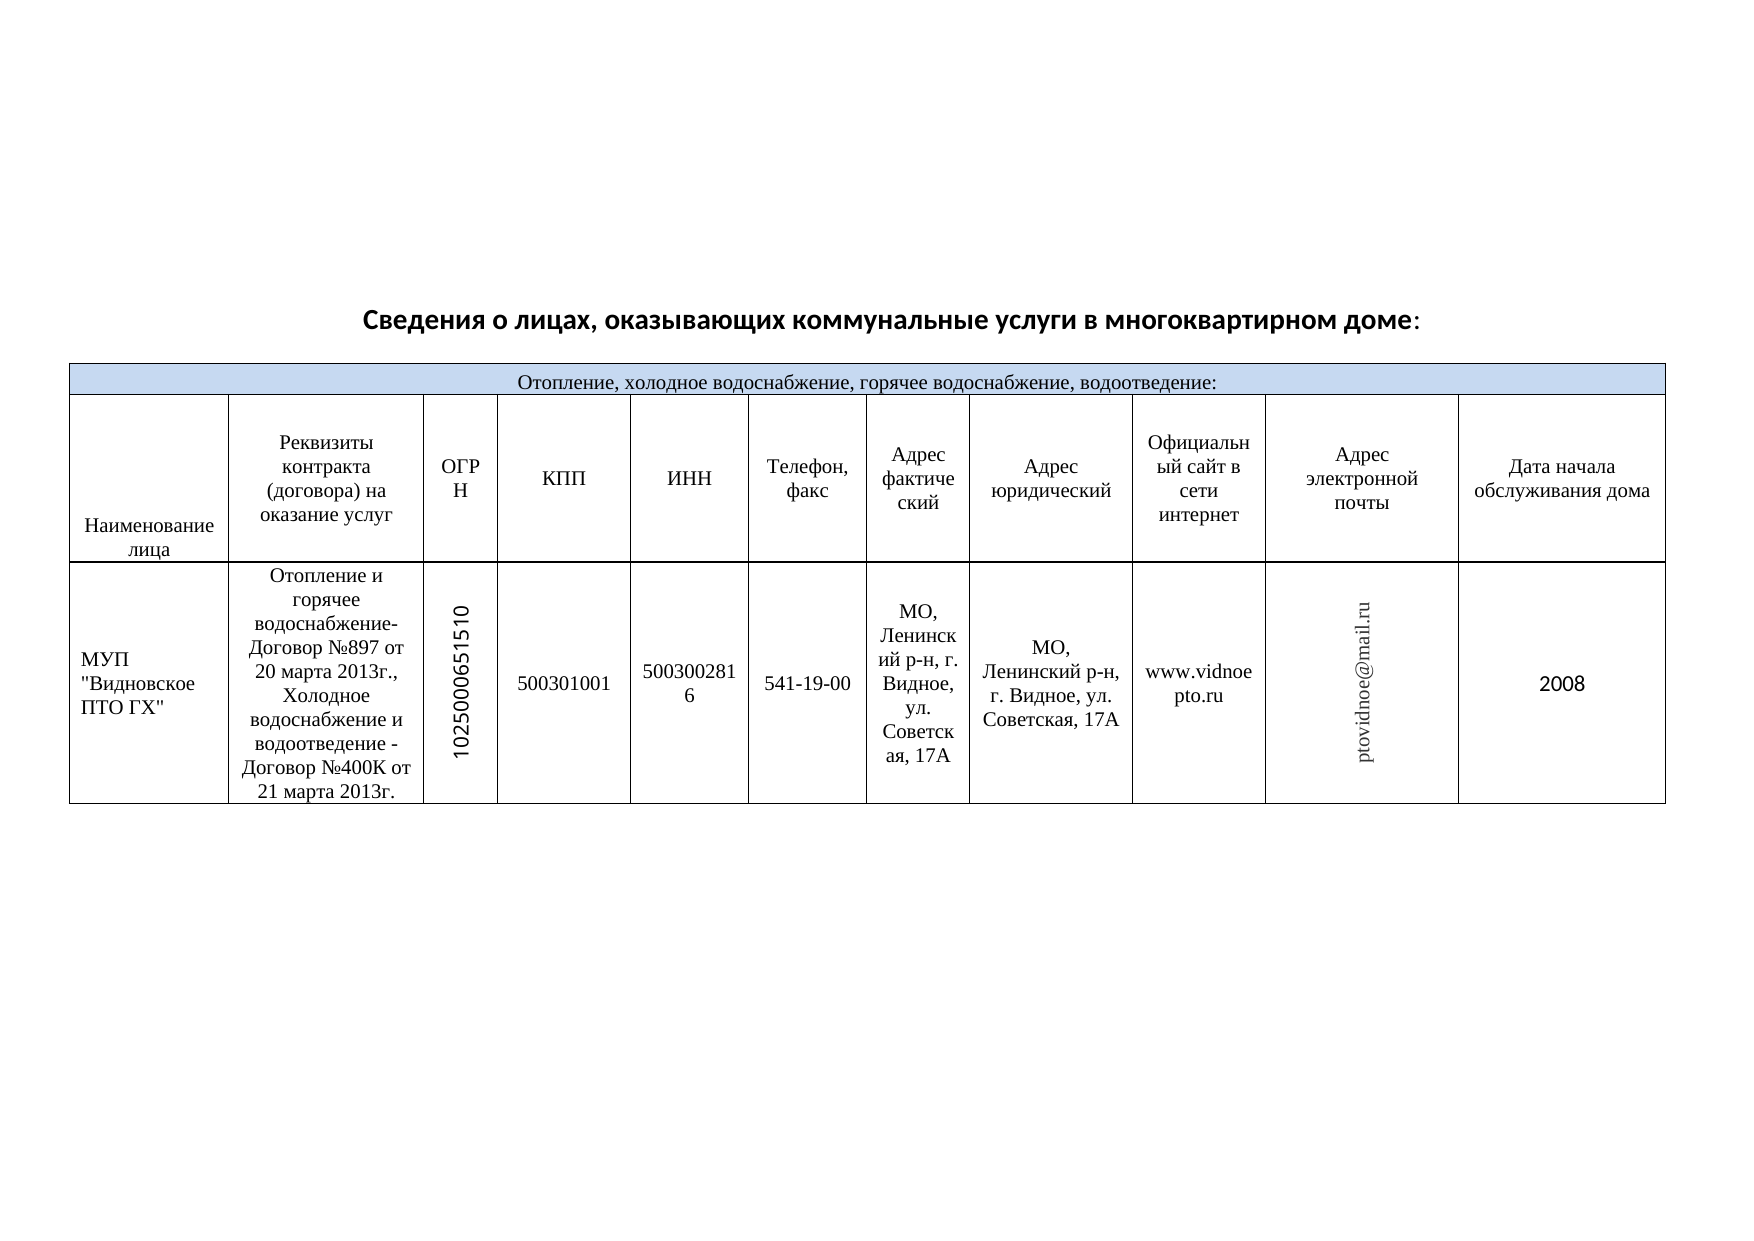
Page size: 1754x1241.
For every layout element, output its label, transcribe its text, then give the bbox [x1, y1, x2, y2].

table_cell Адрес электронной почты [1266, 395, 1458, 561]
table_cell 2008 [1459, 563, 1665, 803]
table_cell МО, Ленинский р-н, г. Видное, ул. Советская, 17А [867, 563, 969, 803]
table_cell Телефон, факс [749, 395, 866, 561]
table_cell МО, Ленинский р-н, г. Видное, ул. Советская, 17А [970, 563, 1132, 803]
table_cell 1025000651510 [424, 563, 497, 803]
table_cell www.vidnoepto.ru [1133, 563, 1265, 803]
table_cell Отопление и горячее водоснабжение- Договор №897 от 20 марта 2013г., Холодное водоснабжение и водоотведение - Договор №400К от 21 марта 2013г. [229, 563, 423, 803]
table_cell Адрес фактический [867, 395, 969, 561]
table_cell МУП "Видновское ПТО ГХ" [70, 563, 228, 803]
table_cell Наименование лица [70, 395, 228, 561]
table_cell Дата начала обслуживания дома [1459, 395, 1665, 561]
table_header Отопление, холодное водоснабжение, горячее водоснабжение, водоотведение: [70, 364, 1665, 394]
table_cell Реквизиты контракта (договора) на оказание услуг [229, 395, 423, 561]
table_cell 5003002816 [631, 563, 748, 803]
table_cell Официальный сайт в сети интернет [1133, 395, 1265, 561]
table_cell ptovidnoe@mail.ru [1266, 563, 1458, 803]
table_cell КПП [498, 395, 630, 561]
table_cell 541-19-00 [749, 563, 866, 803]
text Сведения о лицах, оказывающих коммунальные услуги в многоквартирном доме: [71, 301, 1713, 336]
table_cell Адрес юридический [970, 395, 1132, 561]
table_cell ИНН [631, 395, 748, 561]
table_cell ОГРН [424, 395, 497, 561]
table_cell 500301001 [498, 563, 630, 803]
